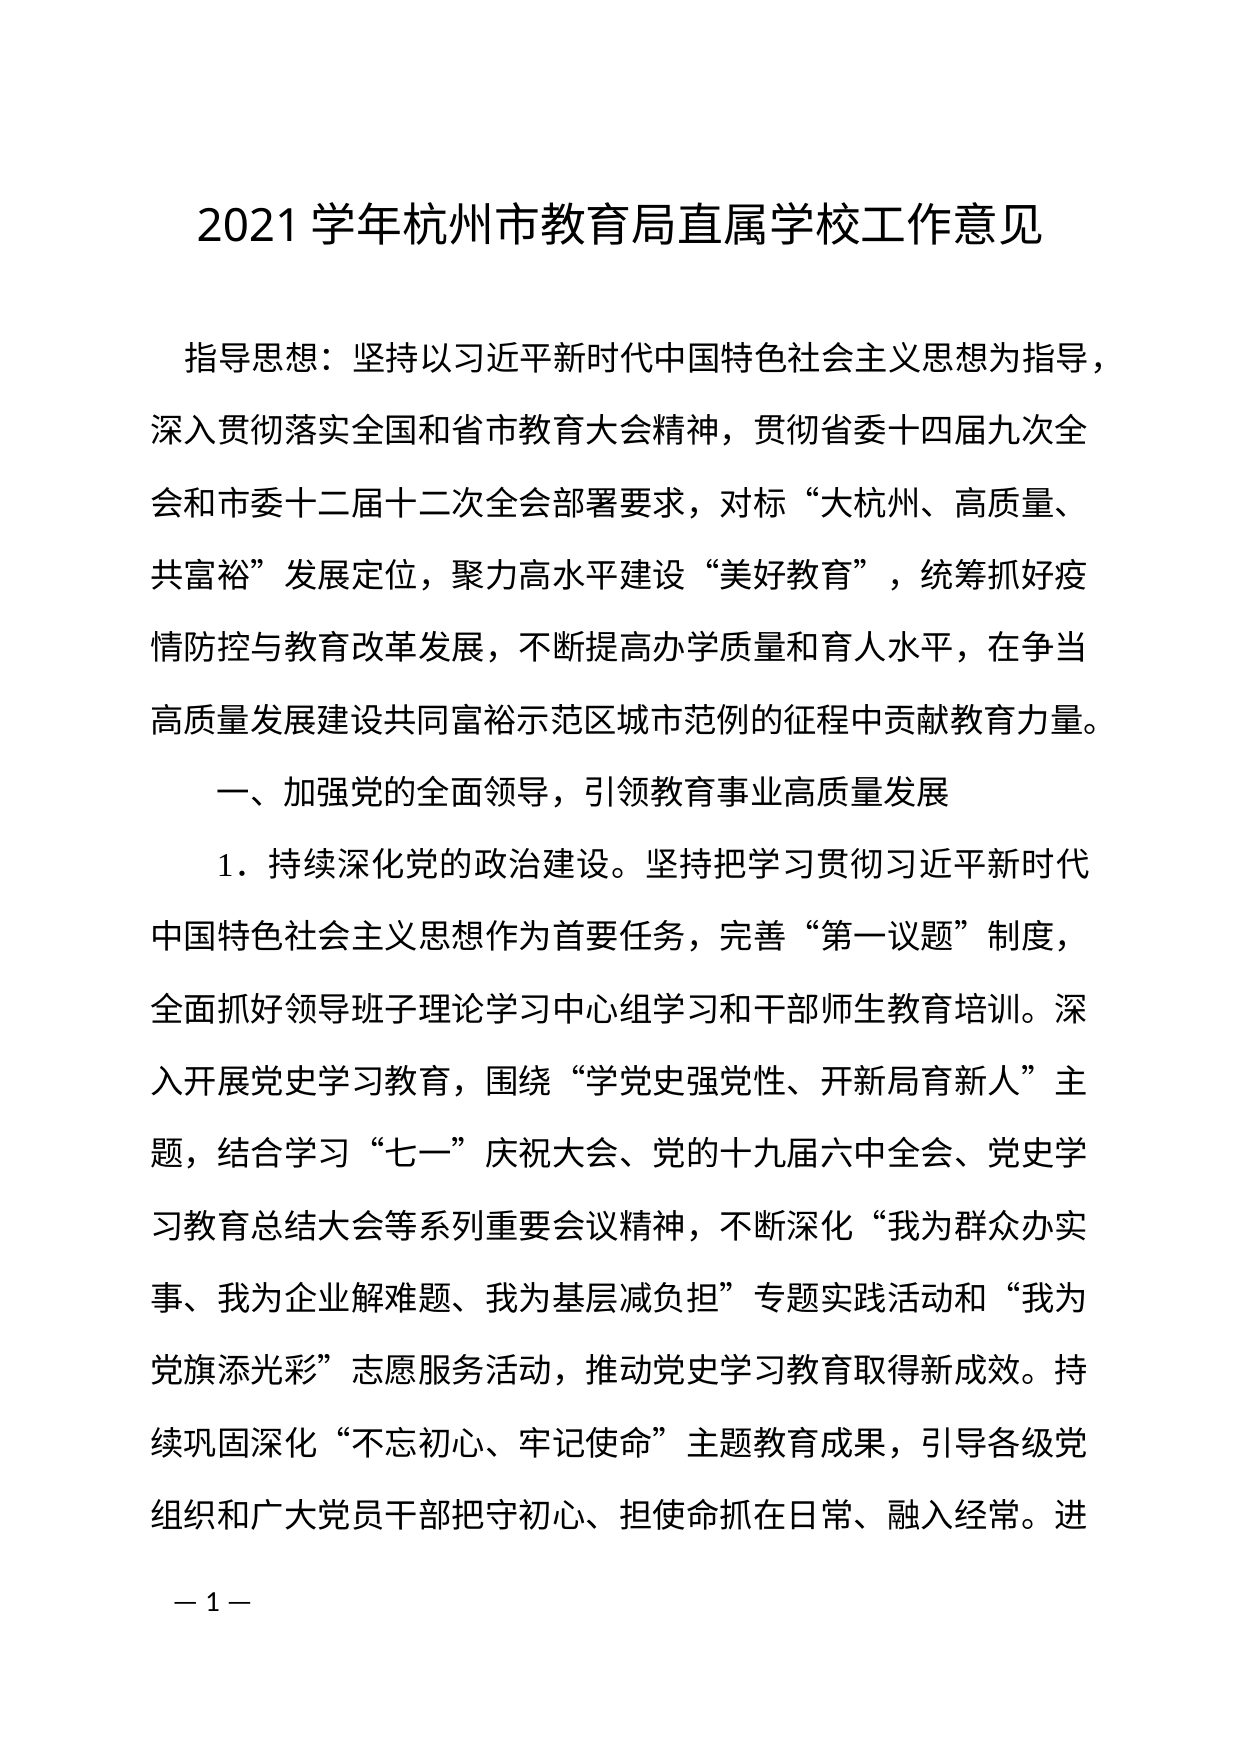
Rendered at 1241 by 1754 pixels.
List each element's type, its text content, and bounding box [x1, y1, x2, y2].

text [150, 838, 1090, 1537]
text 一、加强党的全面领导，引领教育事业高质量发展 [150, 766, 1090, 814]
text 指导思想：坚持以习近平新时代中国特色社会主义思想为指导，深入贯彻落实全国和省市教育大会精神，贯彻省委十四届九次全会和市委十二届十二次全会部署要求，对标“大杭州、高质量、共富裕”发展定位，聚力高水平建设“美好教育”，统筹抓好疫情防控与教育改革发展，不断提高办学质量和育人水平，在争当高质量发展建设共同富裕示范区城市范例的征程中贡献教育力量。 [150, 332, 1090, 742]
text 2021学年杭州市教育局直属学校工作意见 [150, 188, 1090, 254]
